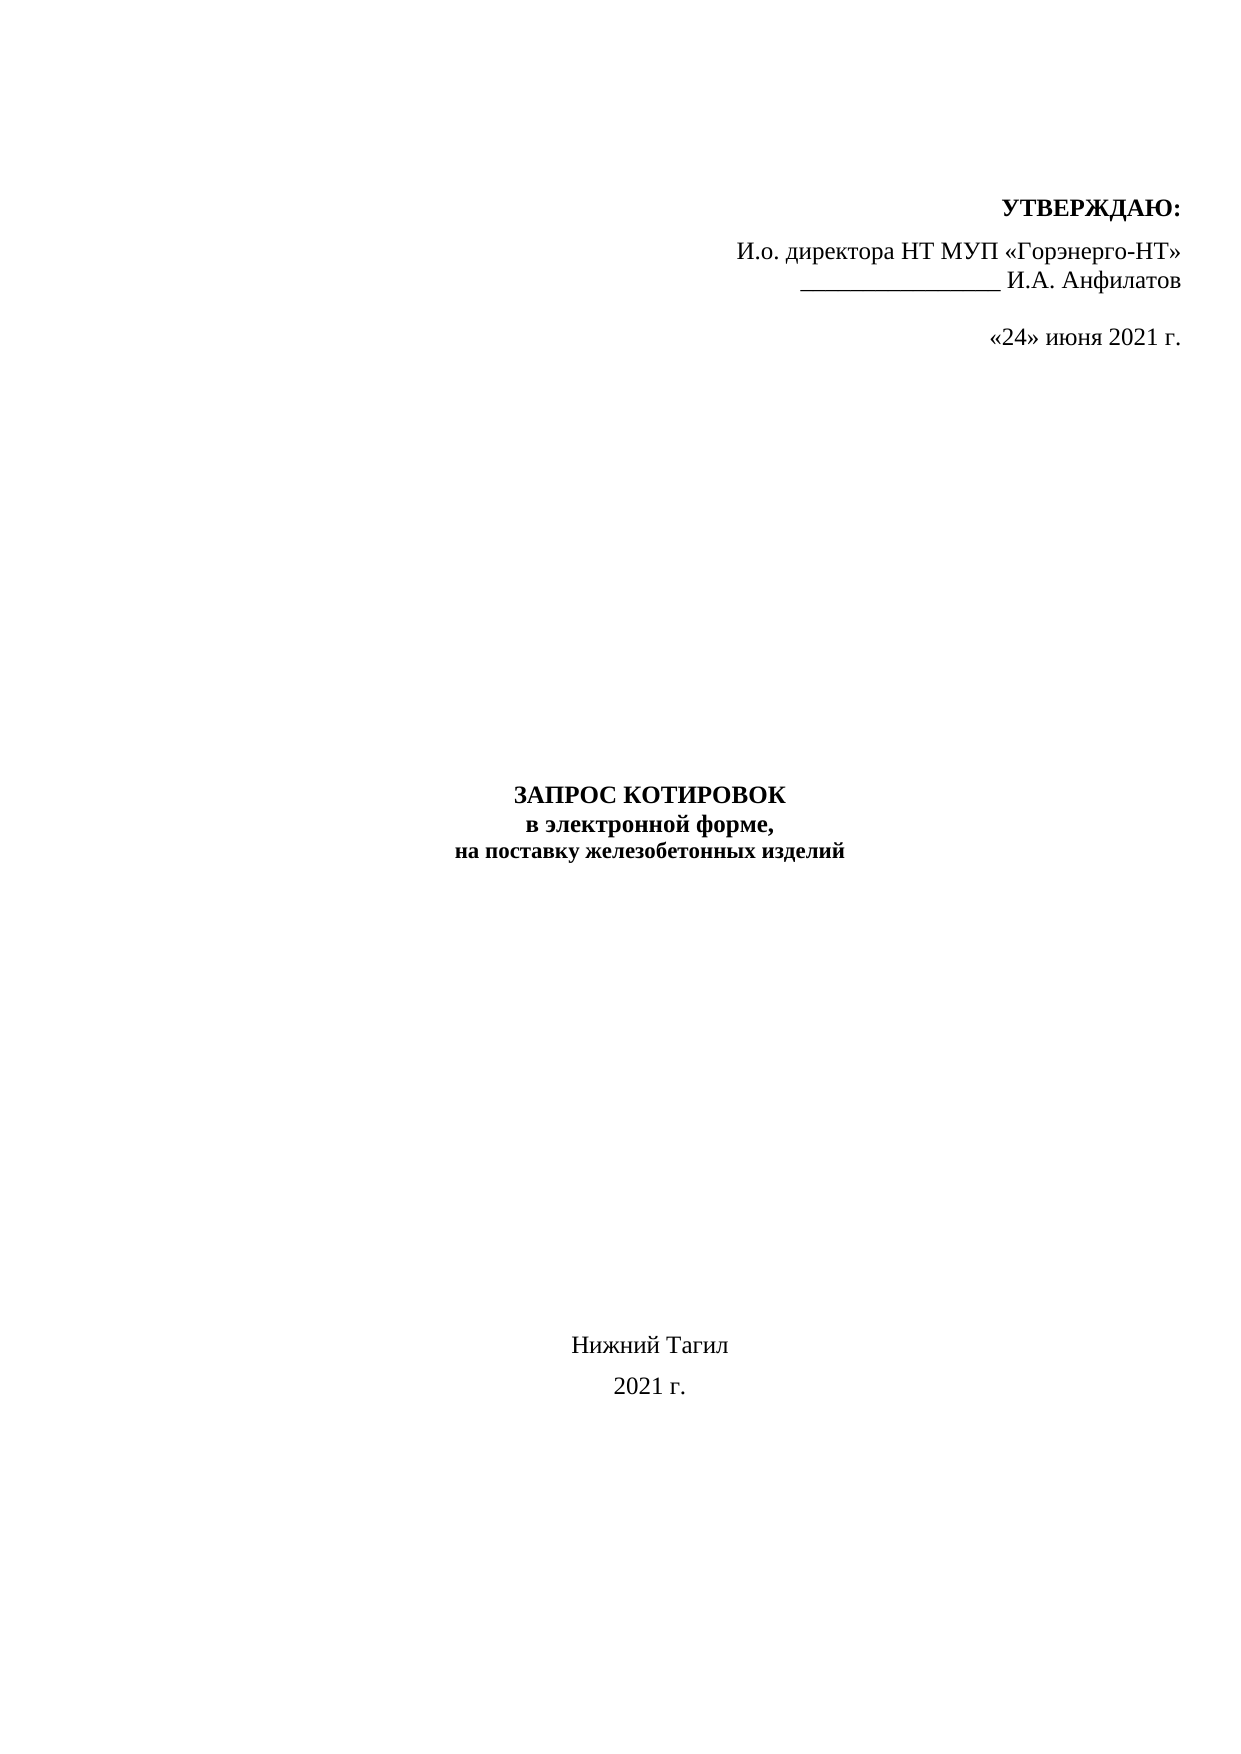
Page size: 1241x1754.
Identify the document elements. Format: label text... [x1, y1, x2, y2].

text ________________ И.А. Анфилатов [118, 265, 1181, 294]
text «24» июня 2021 г. [118, 322, 1181, 351]
text Нижний Тагил [118, 1330, 1181, 1359]
text И.о. директора НТ МУП «Горэнерго-НТ» [118, 236, 1181, 265]
text ЗАПРОС КОТИРОВОК [118, 780, 1181, 809]
text на поставку железобетонных изделий [118, 837, 1181, 864]
text УТВЕРЖДАЮ: [118, 193, 1181, 222]
text 2021 г. [118, 1371, 1181, 1400]
text в электронной форме, [118, 809, 1181, 837]
